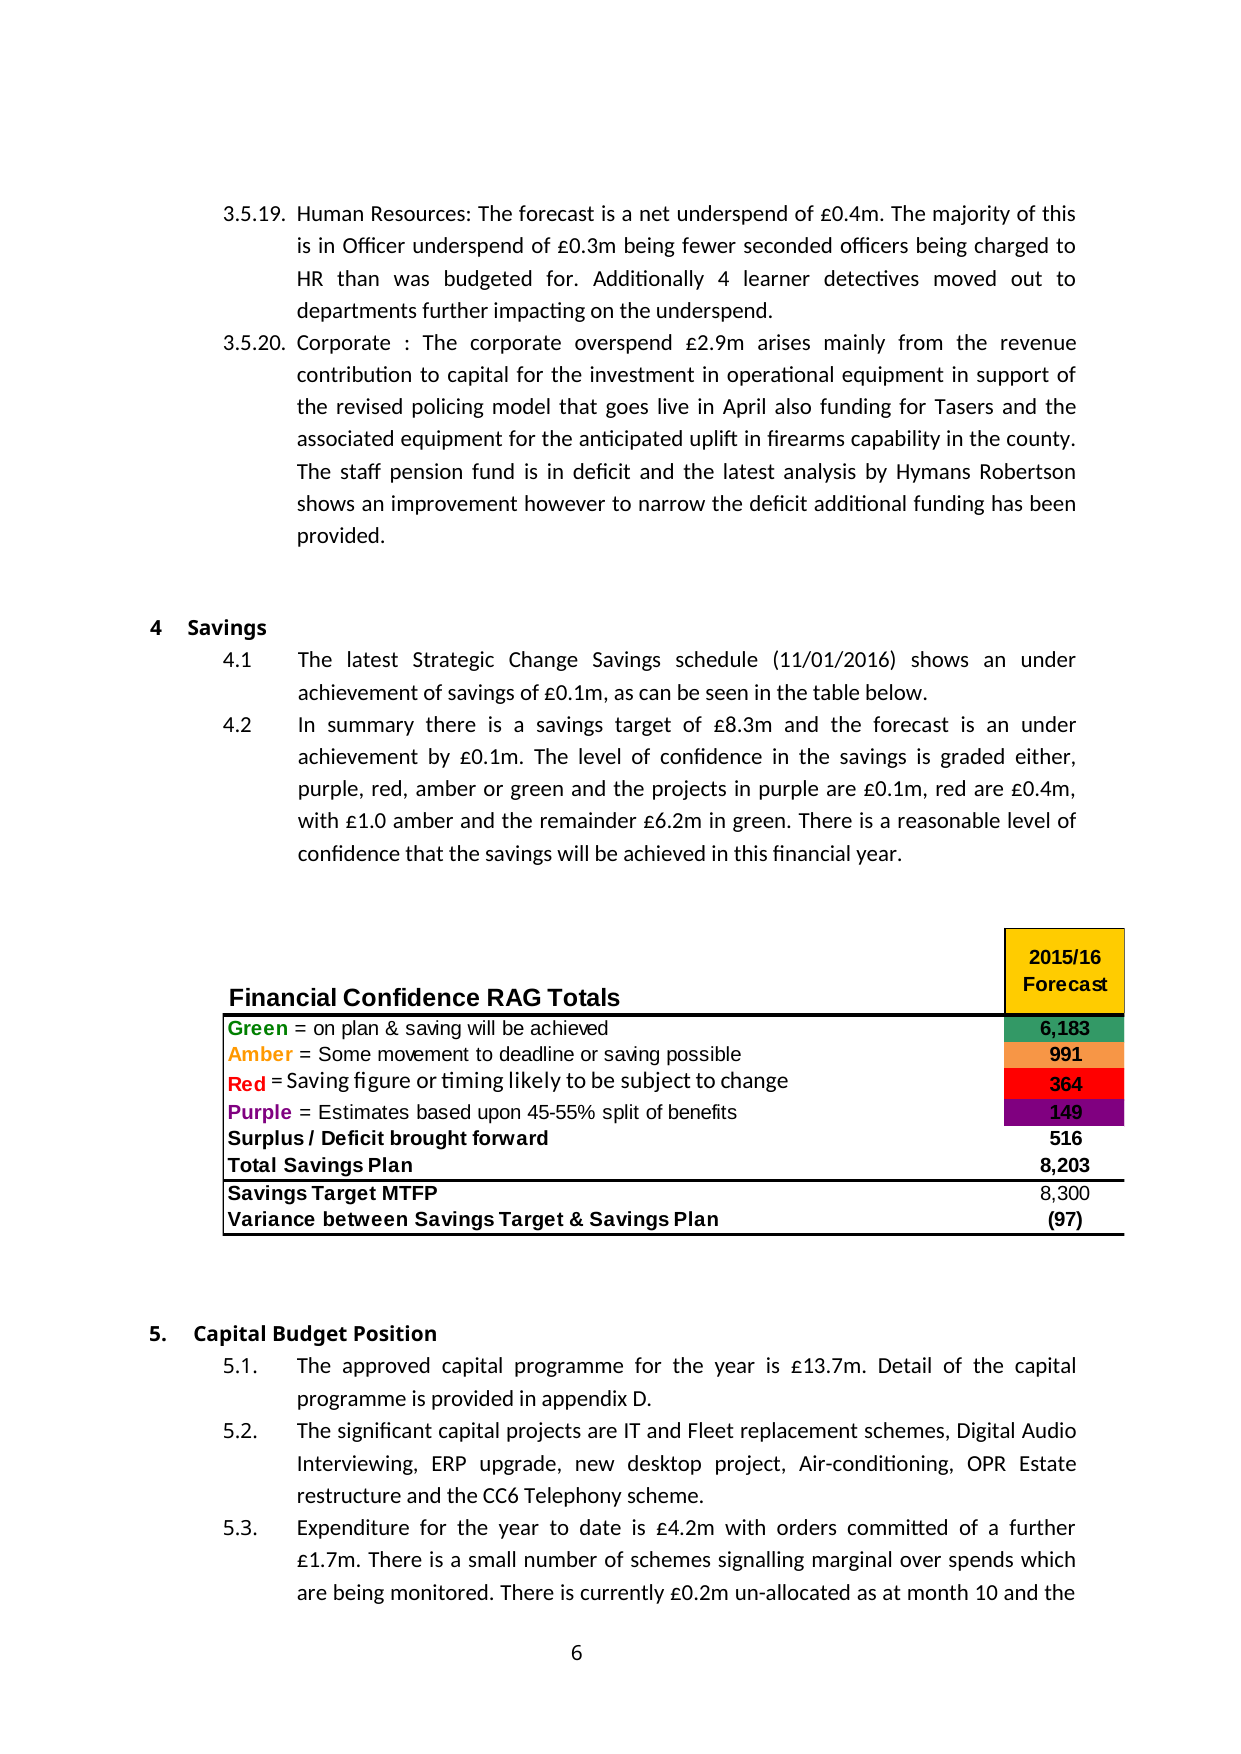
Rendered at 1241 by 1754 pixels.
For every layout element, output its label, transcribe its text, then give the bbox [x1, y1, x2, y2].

list The significant capital projects are IT and Fleet replacement schemes, Digital Audio Interviewing, ERP upgrade, new desktop project, Air-conditioning, OPR Estate restructure and the CC6 Telephony scheme. [223, 1416, 1078, 1509]
list The latest Strategic Change Savings schedule (11/01/2016) shows an under achievement of savings of £0.1m, as can be seen in the table below. [223, 646, 1078, 706]
list Savings [150, 613, 1078, 641]
list Capital Budget Position [149, 1319, 1062, 1347]
list The approved capital programme for the year is £13.7m. Detail of the capital programme is provided in appendix D. [223, 1351, 1078, 1412]
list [223, 1513, 1078, 1606]
list Human Resources: The forecast is a net underspend of £0.4m. The majority of this is in Officer underspend of £0.3m being fewer seconded officers being charged to HR than was budgeted for. Additionally 4 learner detectives moved out to departments further impacting on the underspend. [223, 199, 1078, 324]
list In summary there is a savings target of £8.3m and the forecast is an under achievement by £0.1m. The level of confidence in the savings is graded either, purple, red, amber or green and the projects in purple are £0.1m, red are £0.4m, with £1.0 amber and the remainder £6.2m in green. There is a reasonable level of confidence that the savings will be achieved in this financial year. [223, 710, 1078, 867]
list Corporate : The corporate overspend £2.9m arises mainly from the revenue contribution to capital for the investment in operational equipment in support of the revised policing model that goes live in April also funding for Tasers and the associated equipment for the anticipated uplift in firearms capability in the county. The staff pension fund is in deficit and the latest analysis by Hymans Robertson shows an improvement however to narrow the deficit additional funding has been provided. [223, 328, 1078, 549]
